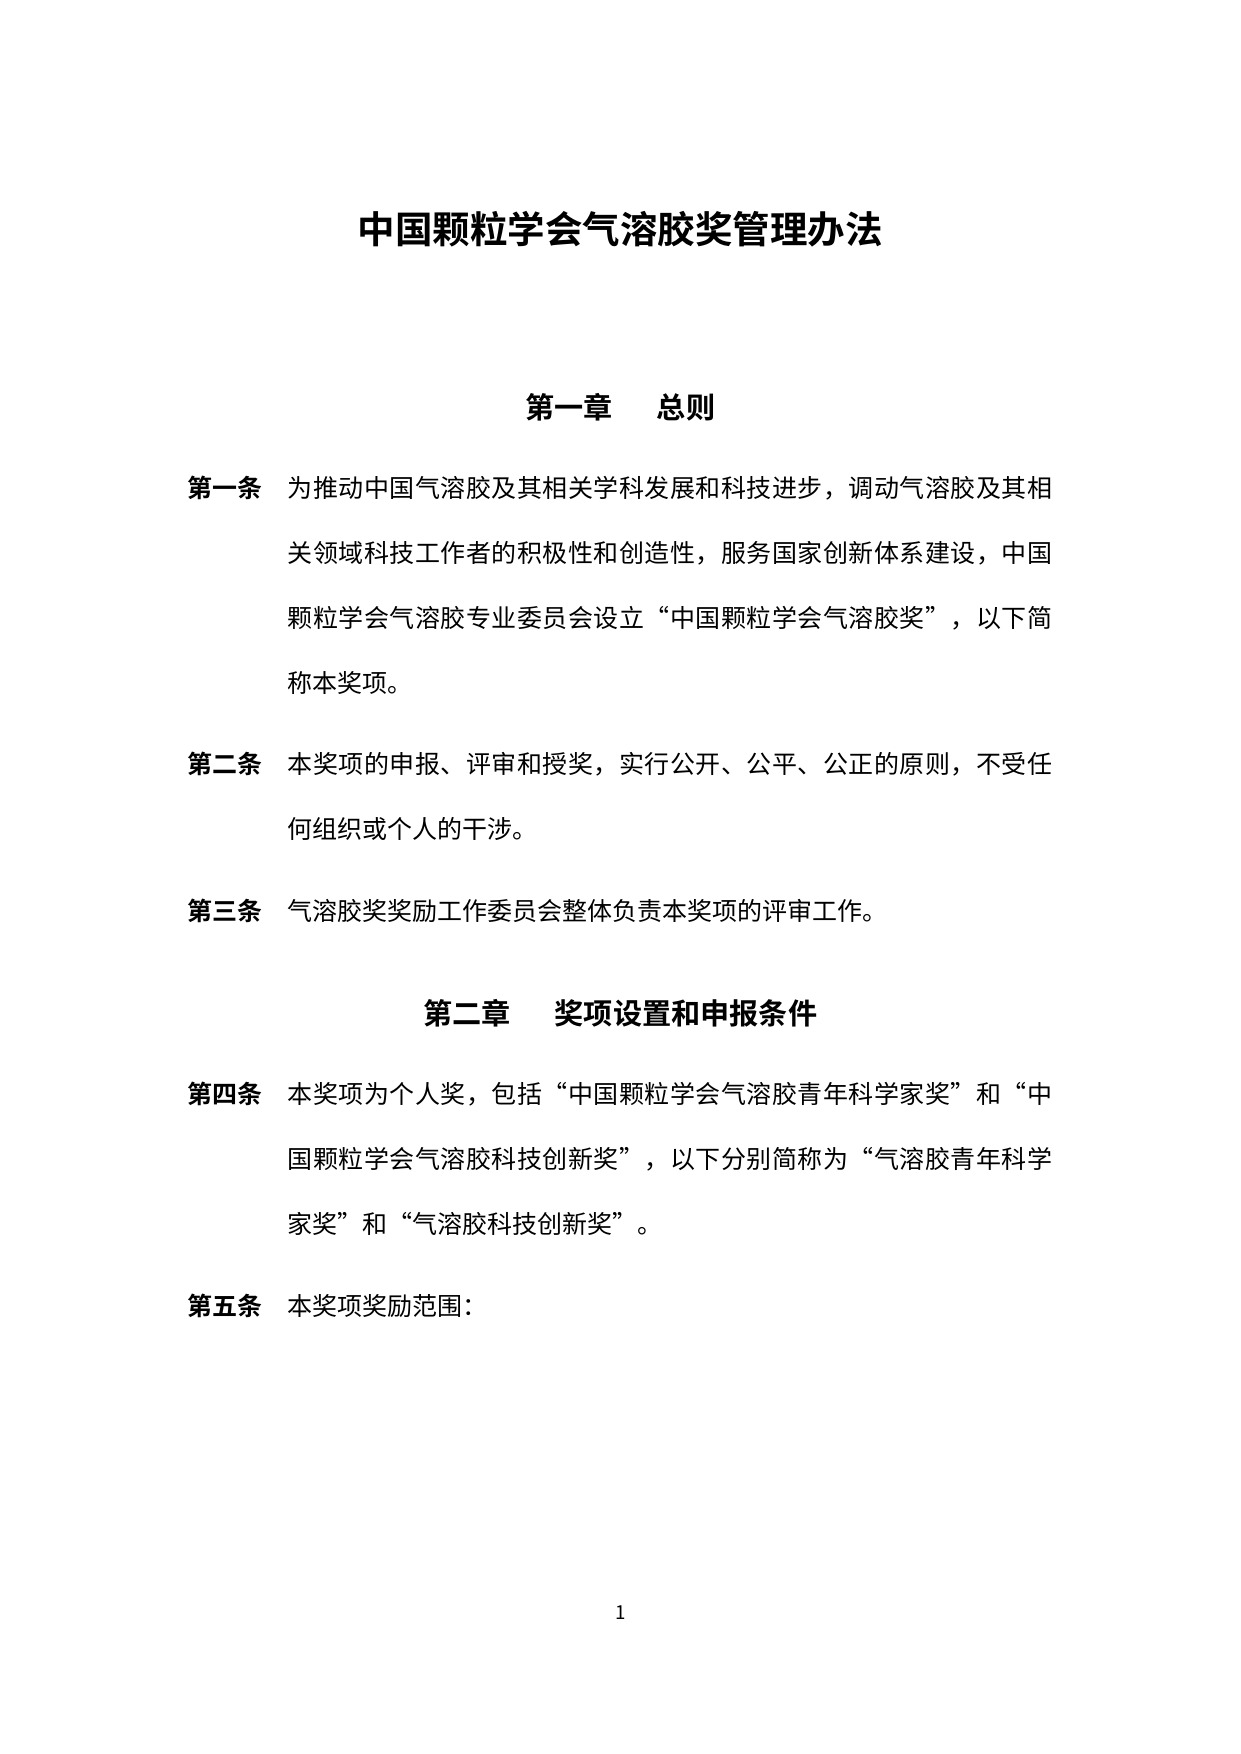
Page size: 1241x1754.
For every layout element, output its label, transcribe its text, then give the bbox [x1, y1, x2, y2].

list 为推动中国气溶胶及其相关学科发展和科技进步，调动气溶胶及其相关领域科技工作者的积极性和创造性，服务国家创新体系建设，中国颗粒学会气溶胶专业委员会设立“中国颗粒学会气溶胶奖”，以下简称本奖项。 [187, 454, 1053, 714]
list 本奖项的申报、评审和授奖，实行公开、公平、公正的原则，不受任何组织或个人的干涉。 [187, 730, 1053, 860]
list 气溶胶奖奖励工作委员会整体负责本奖项的评审工作。 [187, 877, 1053, 942]
list 本奖项为个人奖，包括“中国颗粒学会气溶胶青年科学家奖”和“中国颗粒学会气溶胶科技创新奖”，以下分别简称为“气溶胶青年科学家奖”和“气溶胶科技创新奖”。 [187, 1060, 1053, 1255]
list 本奖项奖励范围： [187, 1272, 1053, 1337]
text 第二章 奖项设置和申报条件 [187, 979, 1053, 1044]
subtitle 中国颗粒学会气溶胶奖管理办法 [187, 194, 1053, 259]
text 第一章 总则 [187, 373, 1053, 438]
